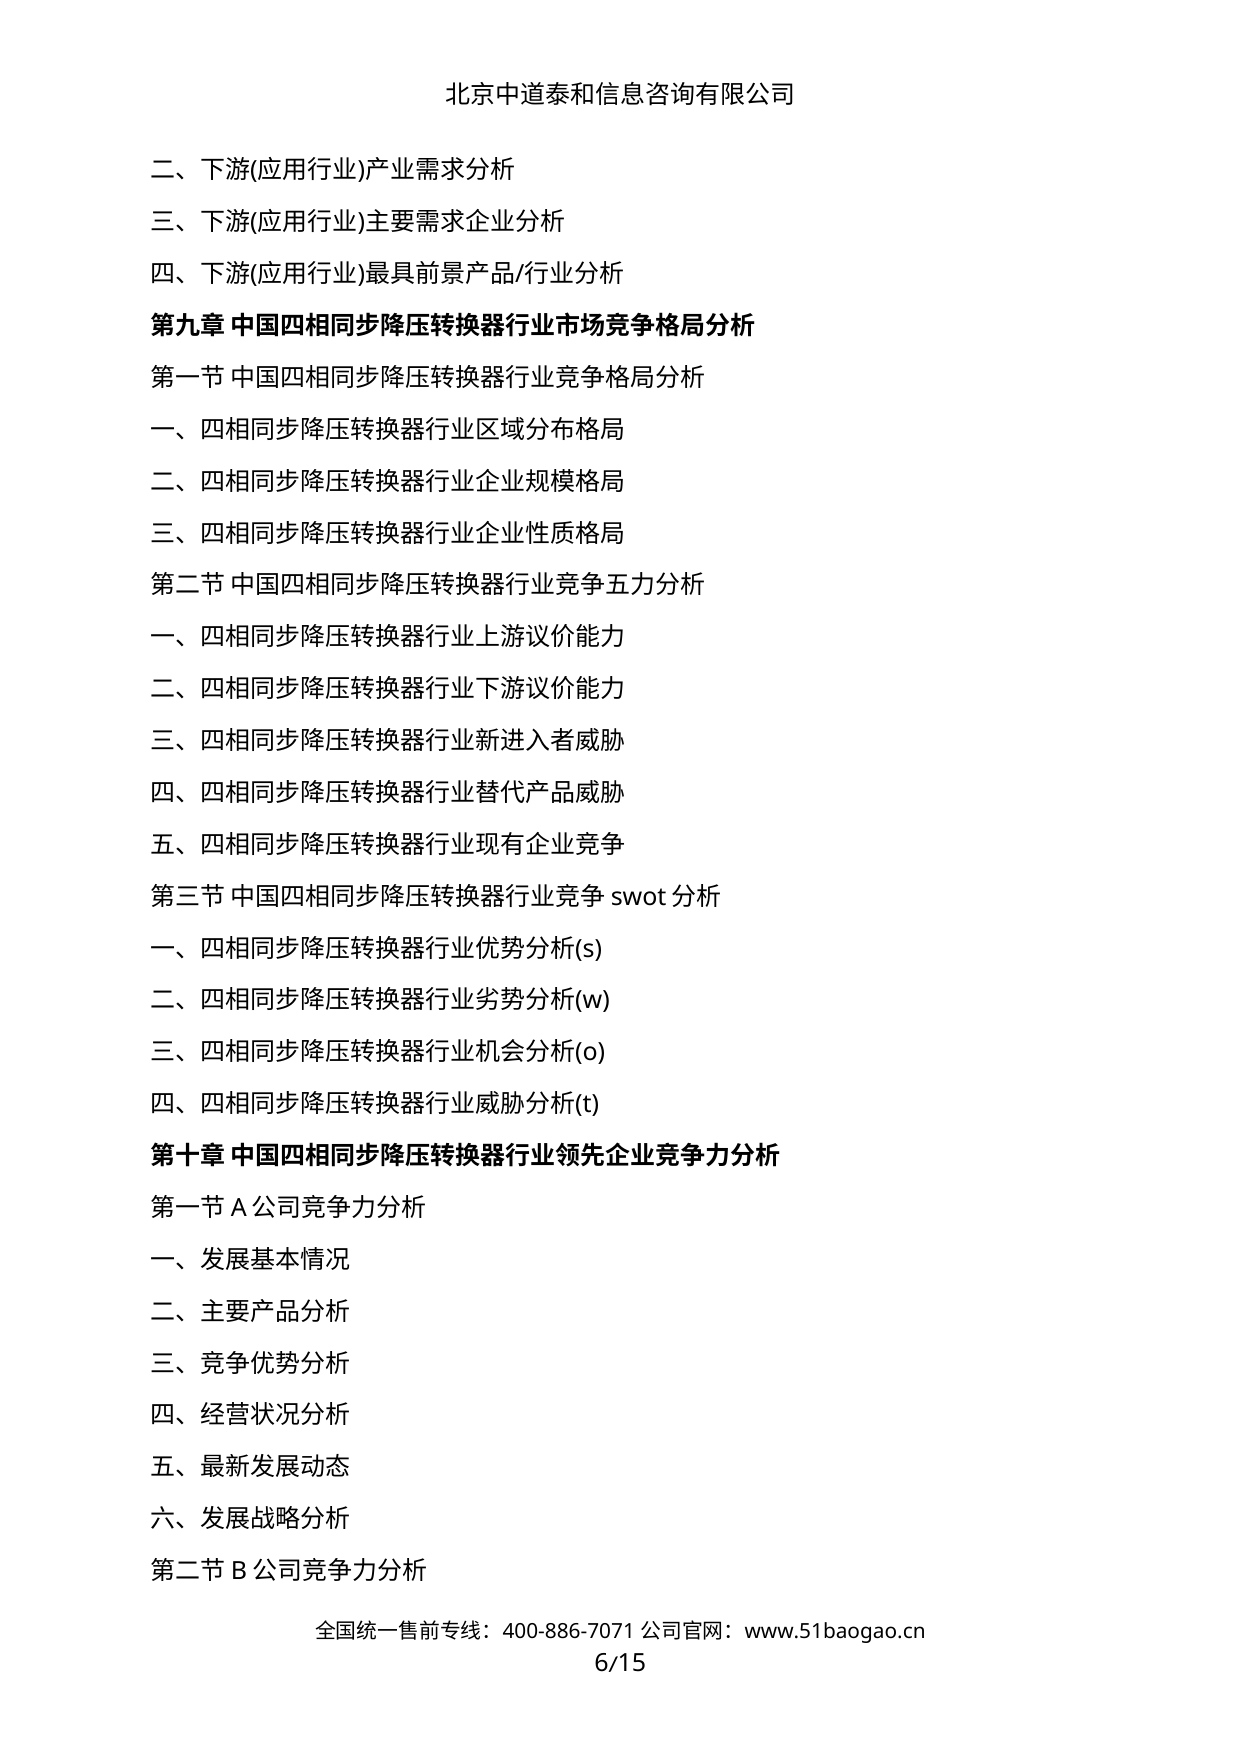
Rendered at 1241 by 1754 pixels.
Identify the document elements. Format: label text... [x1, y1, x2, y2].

text 三、四相同步降压转换器行业机会分析(o) [150, 1032, 1090, 1068]
text 五、四相同步降压转换器行业现有企业竞争 [150, 824, 1090, 861]
text 二、四相同步降压转换器行业下游议价能力 [150, 669, 1090, 705]
text 三、四相同步降压转换器行业新进入者威胁 [150, 721, 1090, 757]
text 四、四相同步降压转换器行业威胁分析(t) [150, 1084, 1090, 1120]
text 第九章 中国四相同步降压转换器行业市场竞争格局分析 [150, 306, 1090, 342]
text 第二节 中国四相同步降压转换器行业竞争五力分析 [150, 565, 1090, 601]
text 第三节 中国四相同步降压转换器行业竞争swot分析 [150, 876, 1090, 912]
text 三、下游(应用行业)主要需求企业分析 [150, 202, 1090, 238]
text 二、四相同步降压转换器行业劣势分析(w) [150, 980, 1090, 1016]
text 一、四相同步降压转换器行业优势分析(s) [150, 928, 1090, 964]
text 一、发展基本情况 [150, 1239, 1090, 1276]
text 四、四相同步降压转换器行业替代产品威胁 [150, 772, 1090, 809]
text 三、竞争优势分析 [150, 1343, 1090, 1379]
text 第十章 中国四相同步降压转换器行业领先企业竞争力分析 [150, 1136, 1090, 1172]
text 五、最新发展动态 [150, 1447, 1090, 1483]
text 一、四相同步降压转换器行业上游议价能力 [150, 617, 1090, 653]
text 二、主要产品分析 [150, 1291, 1090, 1327]
text 第一节 A公司竞争力分析 [150, 1187, 1090, 1224]
text 四、下游(应用行业)最具前景产品/行业分析 [150, 254, 1090, 290]
text 一、四相同步降压转换器行业区域分布格局 [150, 409, 1090, 446]
text 二、四相同步降压转换器行业企业规模格局 [150, 461, 1090, 497]
text 第一节 中国四相同步降压转换器行业竞争格局分析 [150, 357, 1090, 394]
text 第二节 B公司竞争力分析 [150, 1551, 1090, 1587]
text 四、经营状况分析 [150, 1395, 1090, 1431]
text 三、四相同步降压转换器行业企业性质格局 [150, 513, 1090, 549]
text 六、发展战略分析 [150, 1499, 1090, 1535]
text 二、下游(应用行业)产业需求分析 [150, 150, 1090, 186]
